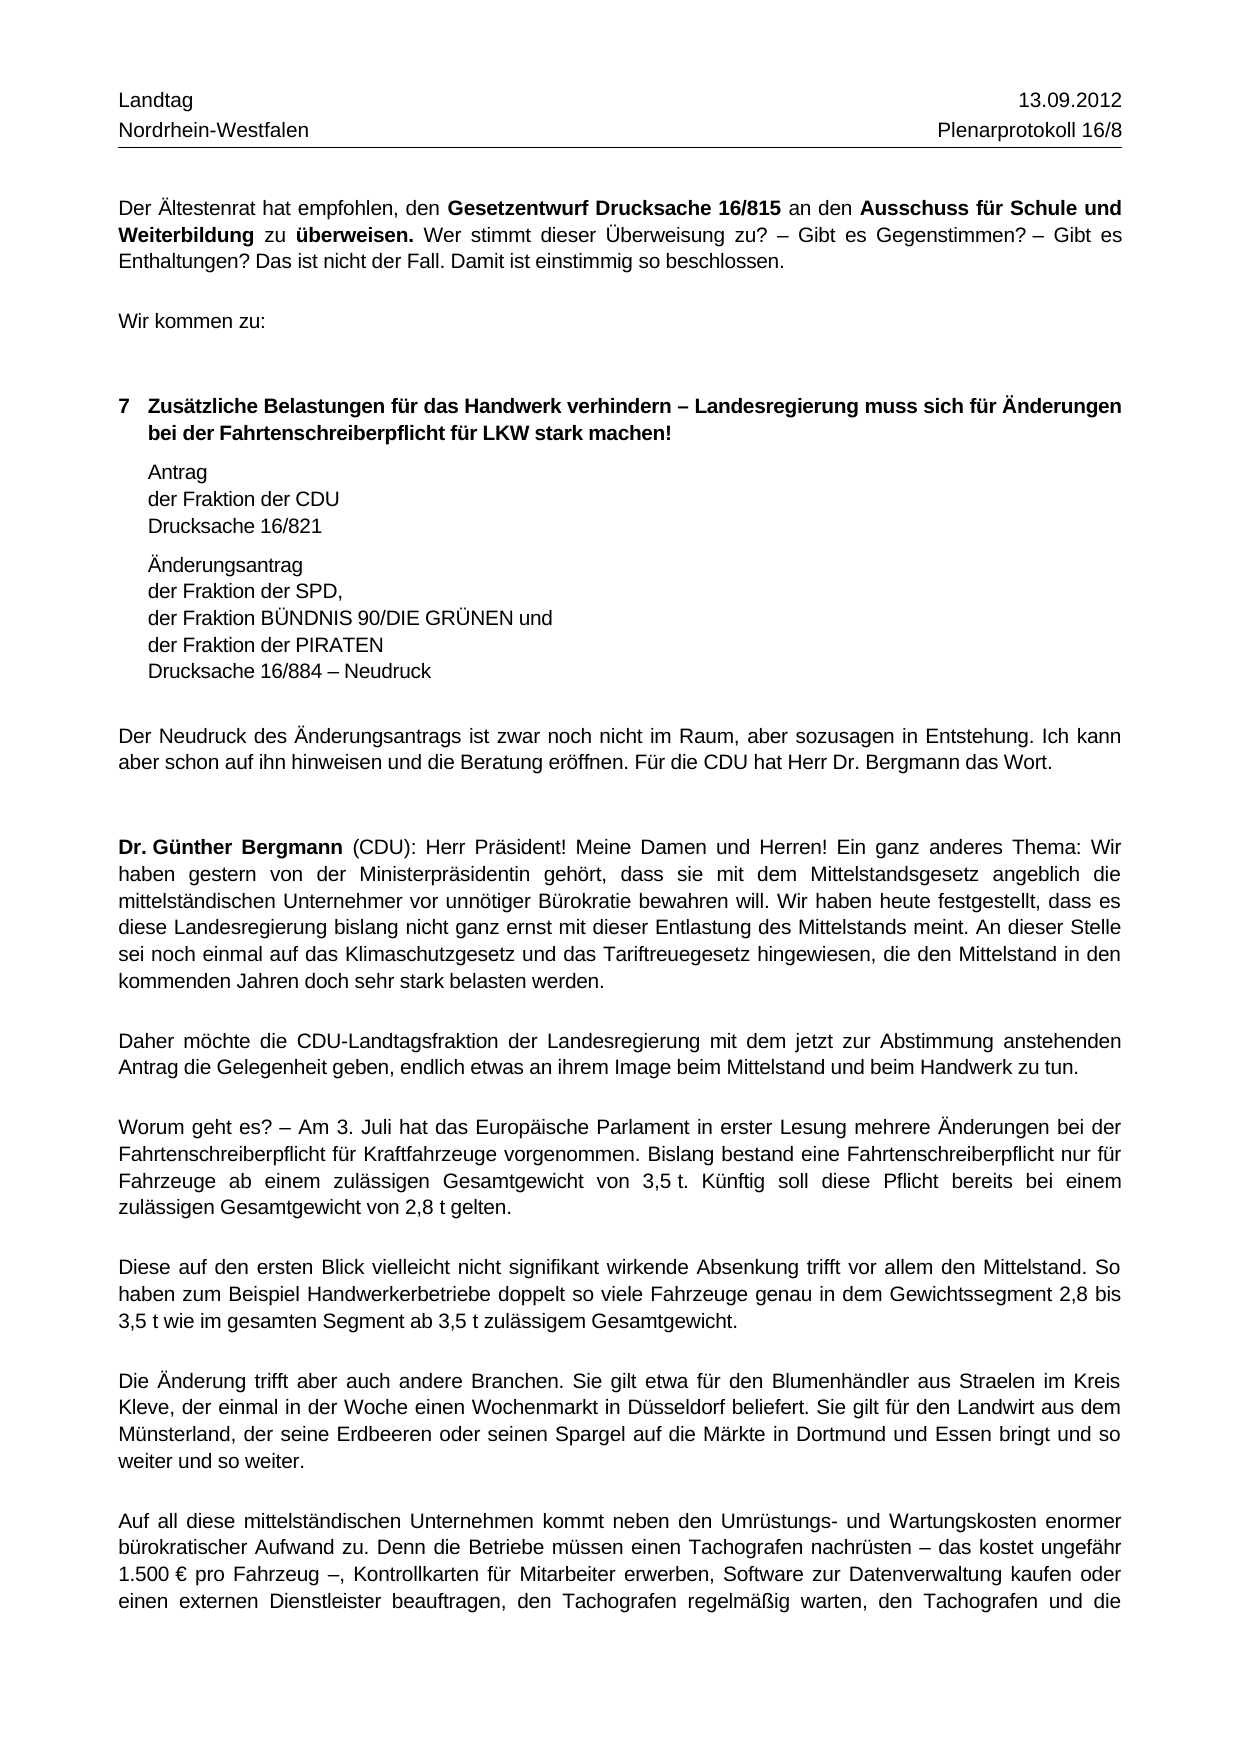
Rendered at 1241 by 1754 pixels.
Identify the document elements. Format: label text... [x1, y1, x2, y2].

text Der Ältestenrat hat empfohlen, den Gesetzentwurf Drucksache 16/815 an den Ausschuss für Schule und Weiterbildung zu überweisen. Wer stimmt dieser Überweisung zu? – Gibt es Gegenstimmen? – Gibt es Enthaltungen? Das ist nicht der Fall. Damit ist einstimmig so beschlossen. [118, 197, 1122, 273]
text Der Neudruck des Änderungsantrags ist zwar noch nicht im Raum, aber sozusagen in Entstehung. Ich kann aber schon auf ihn hinweisen und die Beratung eröffnen. Für die CDU hat Herr Dr. Bergmann das Wort. [118, 724, 1122, 774]
text Worum geht es? – Am 3. Juli hat das Europäische Parlament in erster Lesung mehrere Änderungen bei der Fahrtenschreiberpflicht für Kraftfahrzeuge vorgenommen. Bislang bestand eine Fahrtenschreiberpflicht nur für Fahrzeuge ab einem zulässigen Gesamtgewicht von 3,5 t. Künftig soll diese Pflicht bereits bei einem zulässigen Gesamtgewicht von 2,8 t gelten. [118, 1116, 1122, 1219]
text Änderungsantrag der Fraktion der SPD, der Fraktion BÜNDNIS 90/DIE GRÜNEN und der Fraktion der PIRATEN Drucksache 16/884 – Neudruck [148, 553, 1122, 683]
text Antrag der Fraktion der CDU Drucksache 16/821 [148, 461, 1122, 537]
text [118, 1509, 1122, 1612]
text Wir kommen zu: [118, 310, 1122, 333]
text Dr. Günther Bergmann (CDU): Herr Präsident! Meine Damen und Herren! Ein ganz anderes Thema: Wir haben gestern von der Ministerpräsidentin gehört, dass sie mit dem Mittelstandsgesetz angeblich die mittelständischen Unternehmer vor unnötiger Bürokratie bewahren will. Wir haben heute festgestellt, dass es diese Landesregierung bislang nicht ganz ernst mit dieser Entlastung des Mittelstands meint. An dieser Stelle sei noch einmal auf das Klimaschutzgesetz und das Tariftreuegesetz hingewiesen, die den Mittelstand in den kommenden Jahren doch sehr stark belasten werden. [118, 836, 1122, 992]
text Daher möchte die CDU-Landtagsfraktion der Landesregierung mit dem jetzt zur Abstimmung anstehenden Antrag die Gelegenheit geben, endlich etwas an ihrem Image beim Mittelstand und beim Handwerk zu tun. [118, 1029, 1122, 1079]
text Die Änderung trifft aber auch andere Branchen. Sie gilt etwa für den Blumenhändler aus Straelen im Kreis Kleve, der einmal in der Woche einen Wochenmarkt in Düsseldorf beliefert. Sie gilt für den Landwirt aus dem Münsterland, der seine Erdbeeren oder seinen Spargel auf die Märkte in Dortmund und Essen bringt und so weiter und so weiter. [118, 1369, 1122, 1472]
text Diese auf den ersten Blick vielleicht nicht signifikant wirkende Absenkung trifft vor allem den Mittelstand. So haben zum Beispiel Handwerkerbetriebe doppelt so viele Fahrzeuge genau in dem Gewichtssegment 2,8 bis 3,5 t wie im gesamten Segment ab 3,5 t zulässigem Gesamtgewicht. [118, 1256, 1122, 1332]
text 7 Zusätzliche Belastungen für das Handwerk verhindern – Landesregierung muss sich für Änderungen bei der Fahrtenschreiberpflicht für LKW stark machen! [118, 395, 1122, 445]
